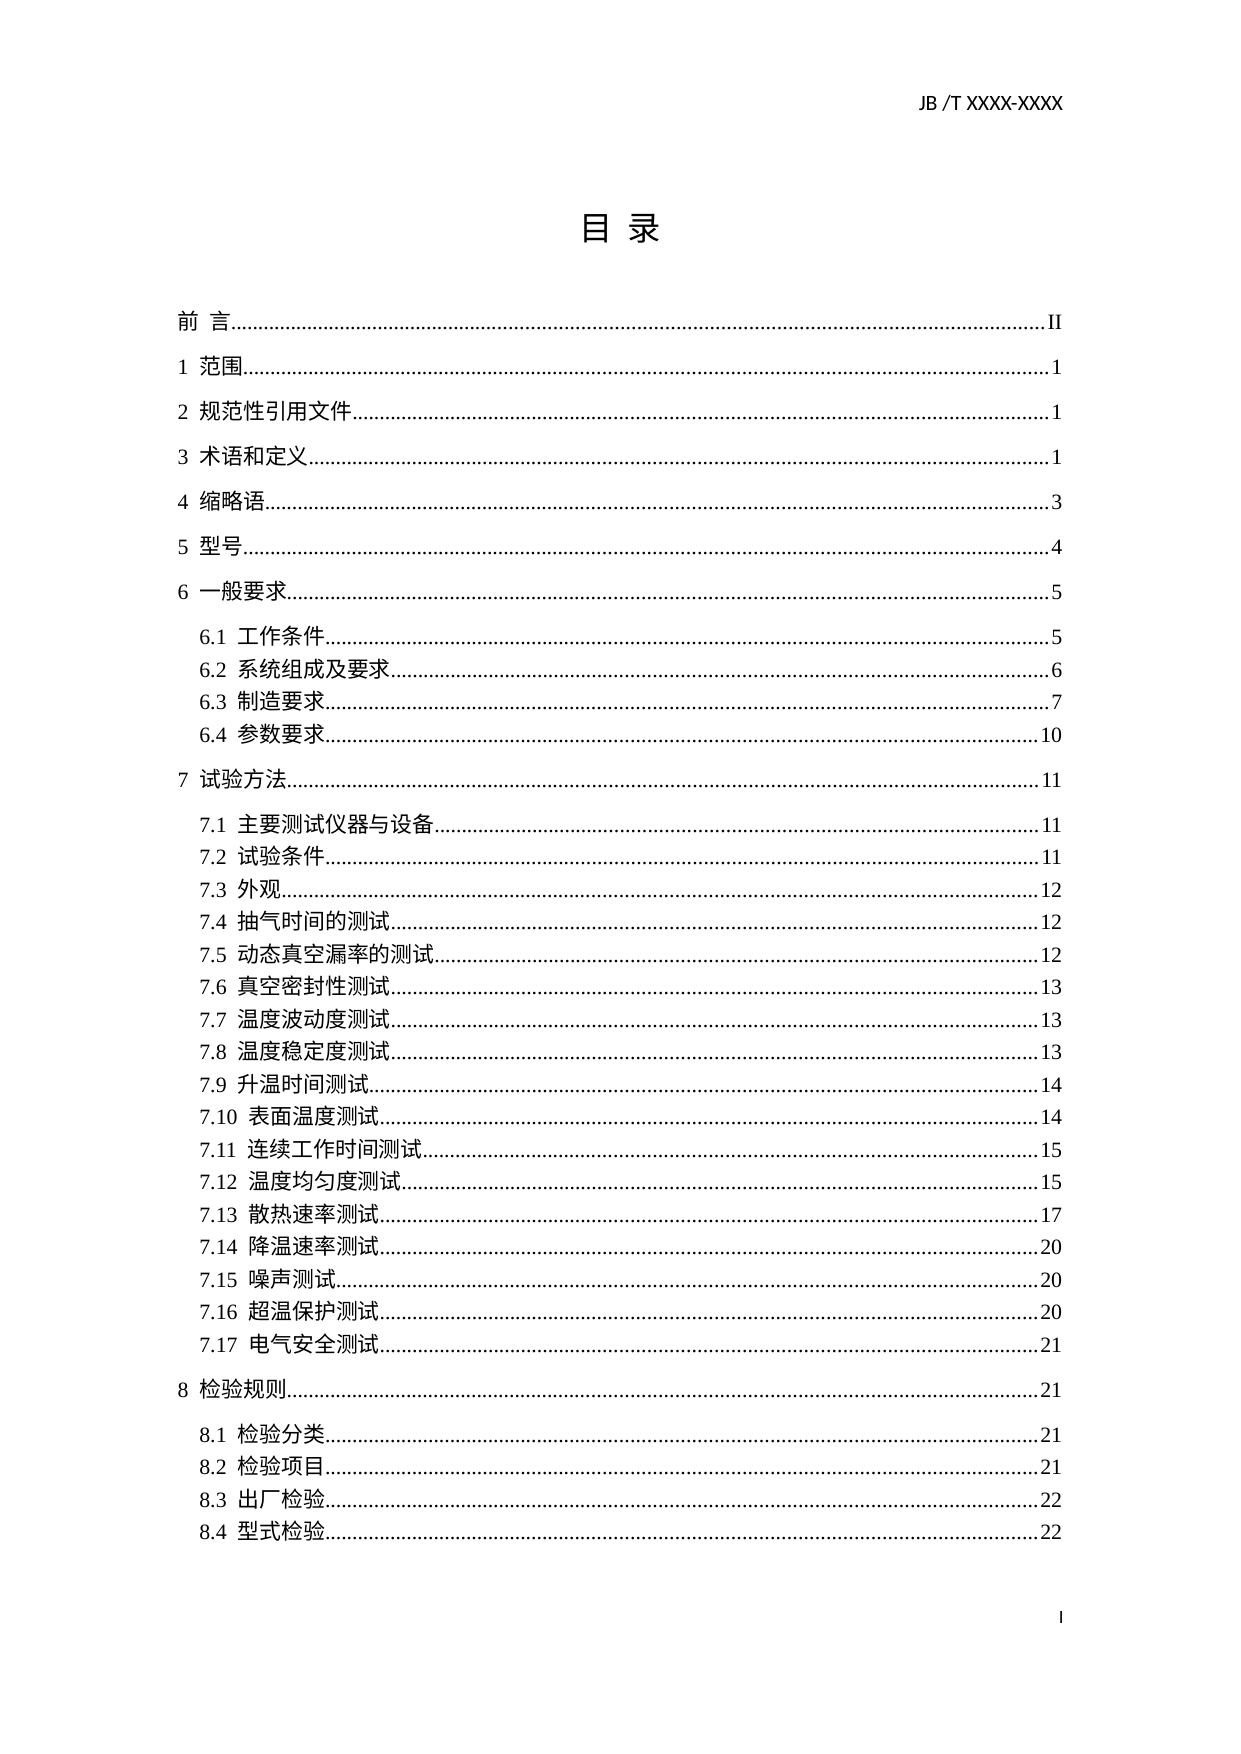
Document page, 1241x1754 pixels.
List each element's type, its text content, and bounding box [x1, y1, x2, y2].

text 2 规范性引用文件 1 [177, 394, 1063, 426]
text 8 检验规则 21 [177, 1371, 1063, 1404]
text 7.8 温度稳定度测试 13 [199, 1034, 1063, 1066]
text 7.9 升温时间测试 14 [199, 1066, 1063, 1099]
text 目 录 [177, 194, 1063, 259]
text 8.1 检验分类 21 [199, 1416, 1063, 1449]
text 6.2 系统组成及要求 6 [199, 651, 1063, 684]
text 前 言 II [177, 304, 1063, 336]
text 7.4 抽气时间的测试 12 [199, 904, 1063, 936]
text 7.6 真空密封性测试 13 [199, 969, 1063, 1001]
text 8.3 出厂检验 22 [199, 1481, 1063, 1514]
text 6.3 制造要求 7 [199, 684, 1063, 716]
text 7.1 主要测试仪器与设备 11 [199, 806, 1063, 839]
text 7.13 散热速率测试 17 [199, 1196, 1063, 1229]
text 7.15 噪声测试 20 [199, 1261, 1063, 1294]
text 7.14 降温速率测试 20 [199, 1229, 1063, 1261]
text 7.12 温度均匀度测试 15 [199, 1164, 1063, 1196]
text 7.10 表面温度测试 14 [199, 1099, 1063, 1131]
text 6 一般要求 5 [177, 574, 1063, 606]
text 6.4 参数要求 10 [199, 716, 1063, 749]
text 7.5 动态真空漏率的测试 12 [199, 936, 1063, 969]
text 5 型号 4 [177, 529, 1063, 561]
text 7.17 电气安全测试 21 [199, 1326, 1063, 1359]
text 1 范围 1 [177, 349, 1063, 381]
text 7.16 超温保护测试 20 [199, 1294, 1063, 1326]
text 7.7 温度波动度测试 13 [199, 1001, 1063, 1034]
text 6.1 工作条件 5 [199, 619, 1063, 651]
text 7 试验方法 11 [177, 761, 1063, 794]
text 7.3 外观 12 [199, 871, 1063, 904]
text 7.11 连续工作时间测试 15 [199, 1131, 1063, 1164]
text 7.2 试验条件 11 [199, 839, 1063, 871]
text 3 术语和定义 1 [177, 439, 1063, 471]
text 4 缩略语 3 [177, 484, 1063, 516]
text 8.4 型式检验 22 [199, 1514, 1063, 1546]
text 8.2 检验项目 21 [199, 1449, 1063, 1481]
